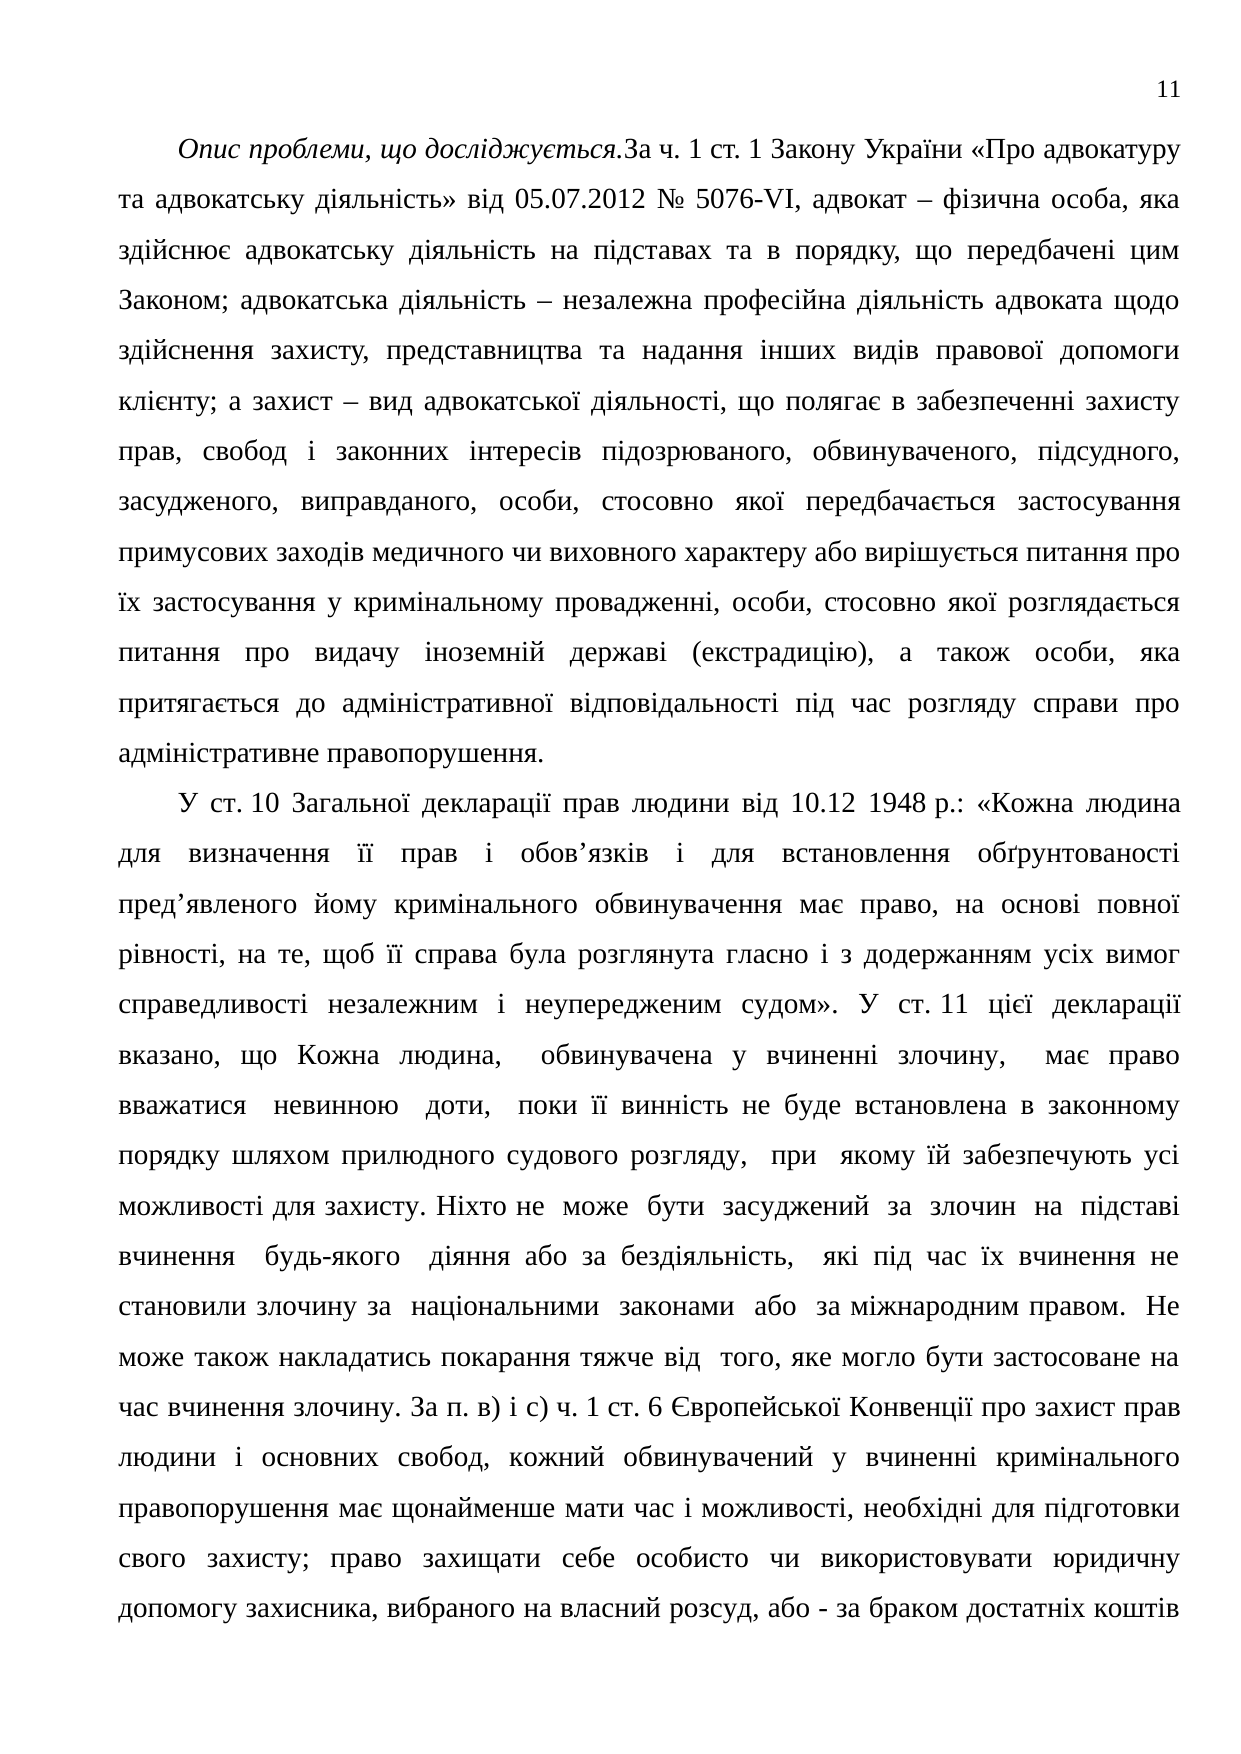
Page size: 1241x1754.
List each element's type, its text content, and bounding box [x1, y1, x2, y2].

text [118, 785, 1181, 1624]
subtitle Опис проблеми, що дослiджується.За ч. 1 ст. 1 Закону України «Про адвокатуру та адвокатську діяльність» від 05.07.2012 № 5076-VI, адвокат – фізична особа, яка здійснює адвокатську діяльність на підставах та в порядку, що передбачені цим Законом; адвокатська діяльність – незалежна професійна діяльність адвоката щодо здійснення захисту, представництва та надання інших видів правової допомоги клієнту; а захист – вид адвокатської діяльності, що полягає в забезпеченні захисту прав, свобод і законних інтересів підозрюваного, обвинуваченого, підсудного, засудженого, виправданого, особи, стосовно якої передбачається застосування примусових заходів медичного чи виховного характеру або вирішується питання про їх застосування у кримінальному провадженні, особи, стосовно якої розглядається питання про видачу іноземній державі (екстрадицію), а також особи, яка притягається до адміністративної відповідальності під час розгляду справи про адміністративне правопорушення. [118, 131, 1181, 768]
